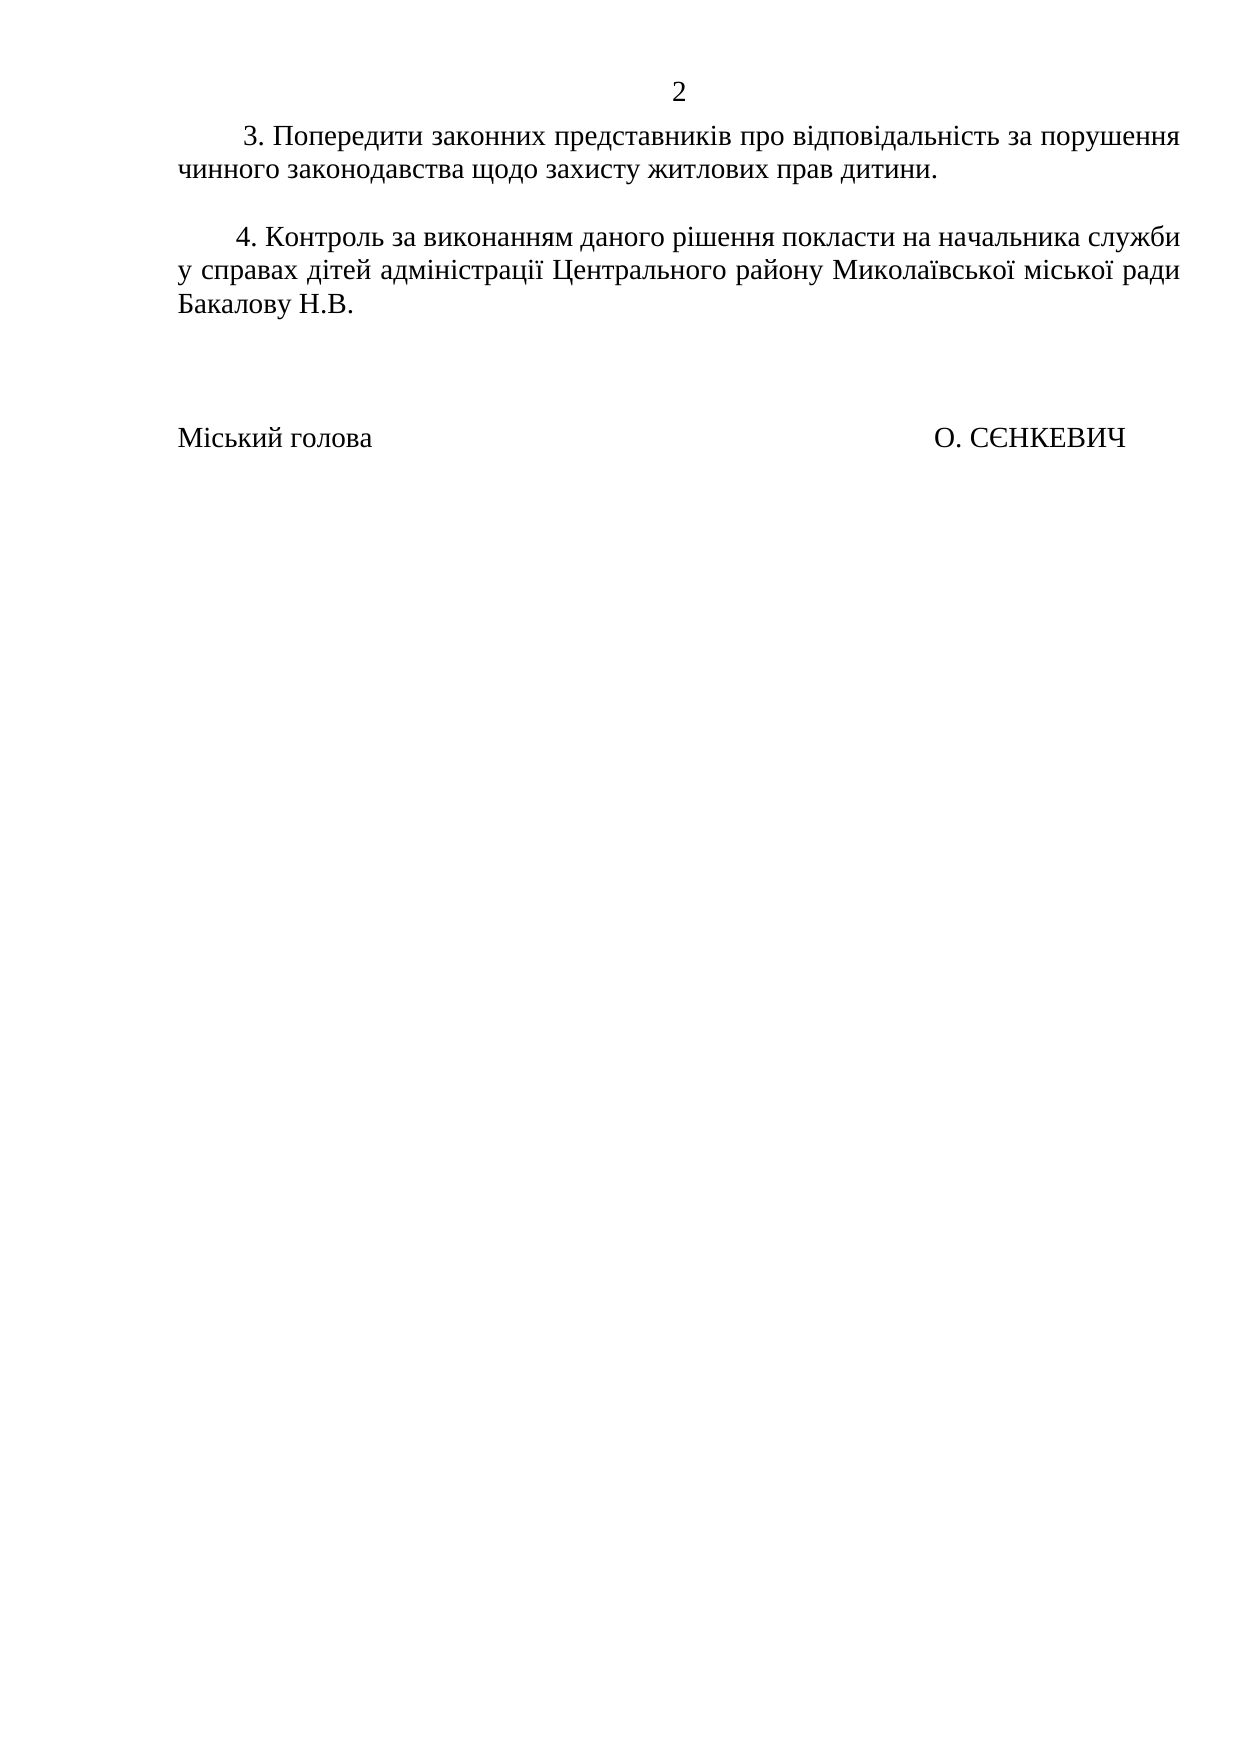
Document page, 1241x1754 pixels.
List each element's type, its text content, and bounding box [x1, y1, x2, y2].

text 4. Контроль за виконанням даного рішення покласти на начальника служби у справах дітей адміністрації Центрального району Миколаївської міської ради Бакалову Н.В. [177, 219, 1181, 319]
text Міський голова О. СЄНКЕВИЧ [177, 420, 1181, 453]
text 3. Попередити законних представників про відповідальність за порушення чинного законодавства щодо захисту житлових прав дитини. [177, 118, 1181, 185]
